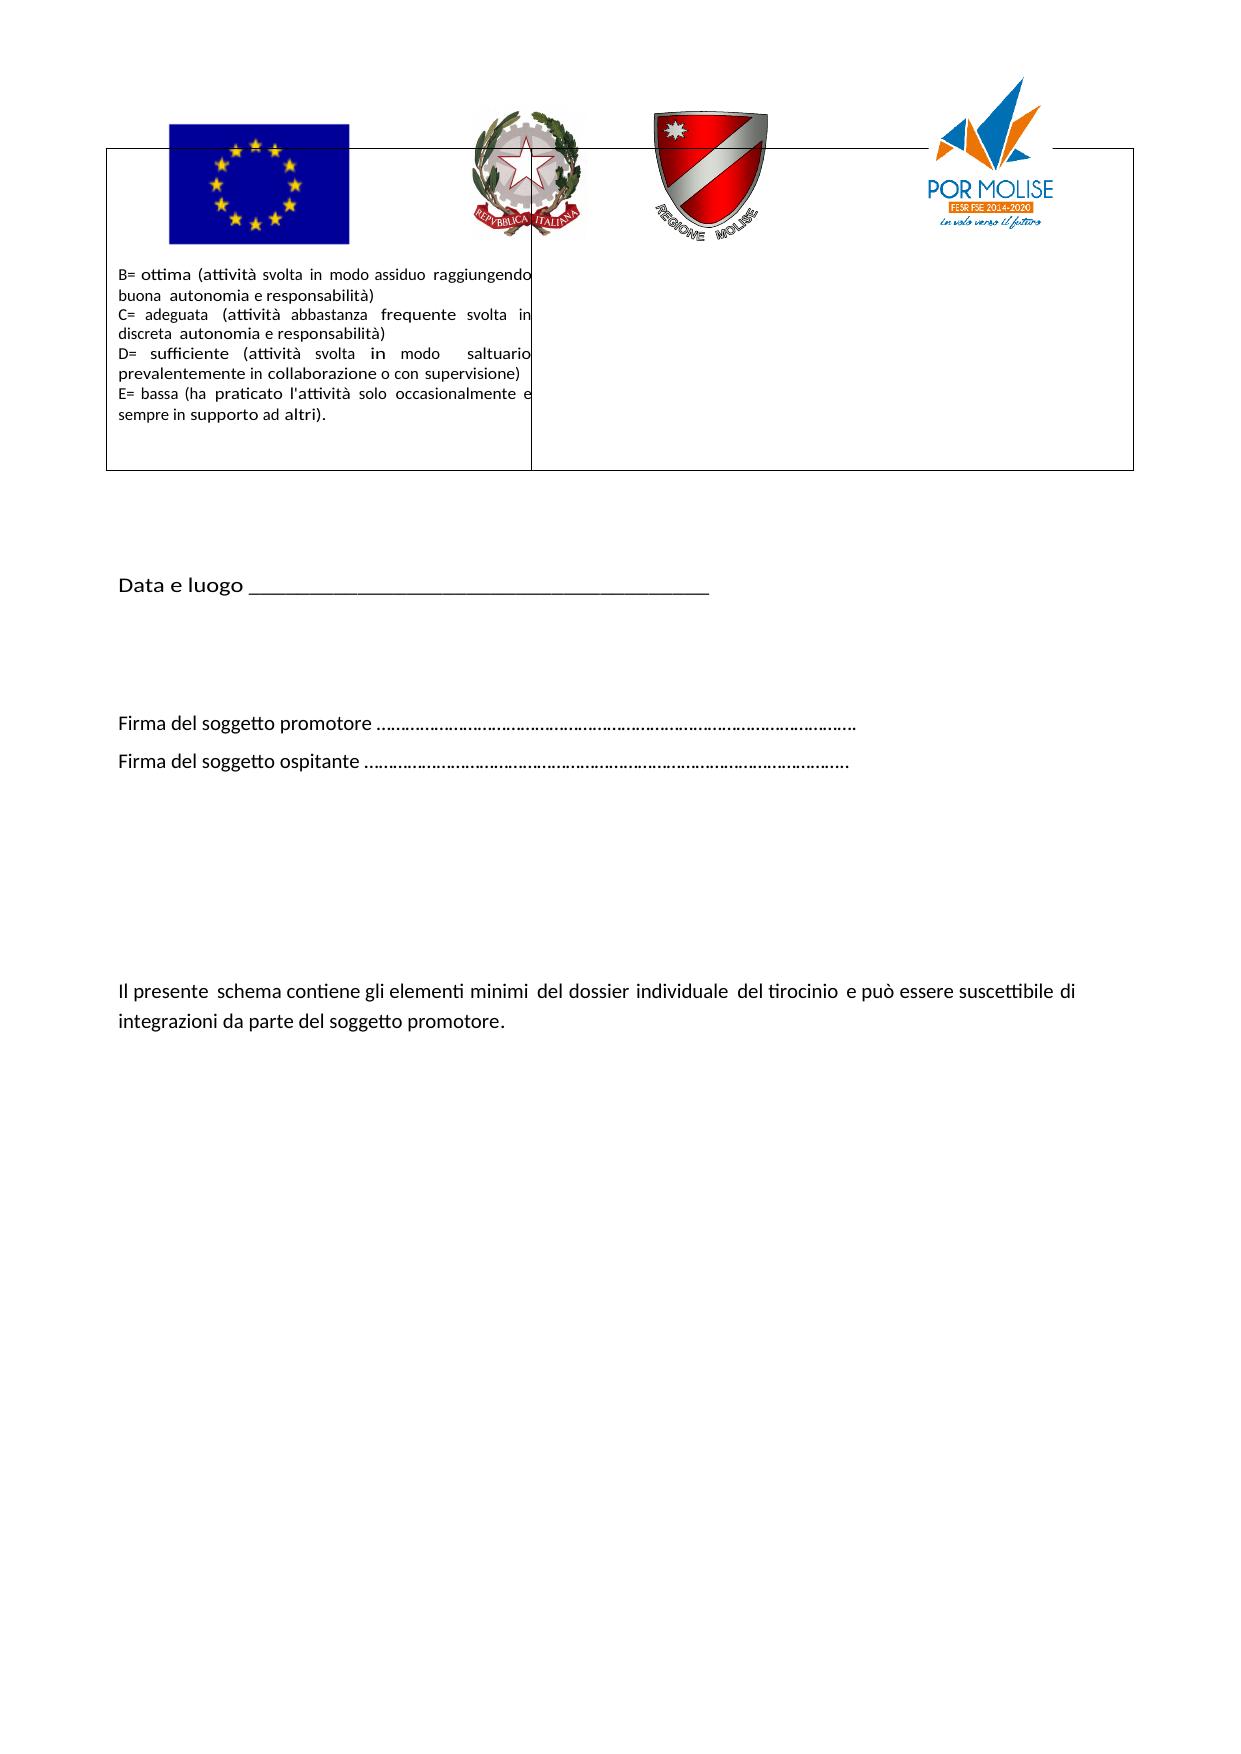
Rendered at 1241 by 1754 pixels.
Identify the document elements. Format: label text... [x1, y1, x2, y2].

text Firma del soggetto ospitante ……………………………………………………………………………………….. [118, 749, 1122, 774]
text Il presente schema contiene gli elementi minimi del dossier individuale del tirocinio e può essere suscettibile di integrazioni da parte del soggetto promotore. [118, 978, 1091, 1033]
picture [928, 77, 1053, 229]
picture [160, 105, 358, 148]
text Firma del soggetto promotore ………………………………………………………………………………………. [118, 711, 1122, 736]
table_cell [532, 149, 1133, 470]
text Data e luogo ______________________________________ [118, 572, 1066, 598]
